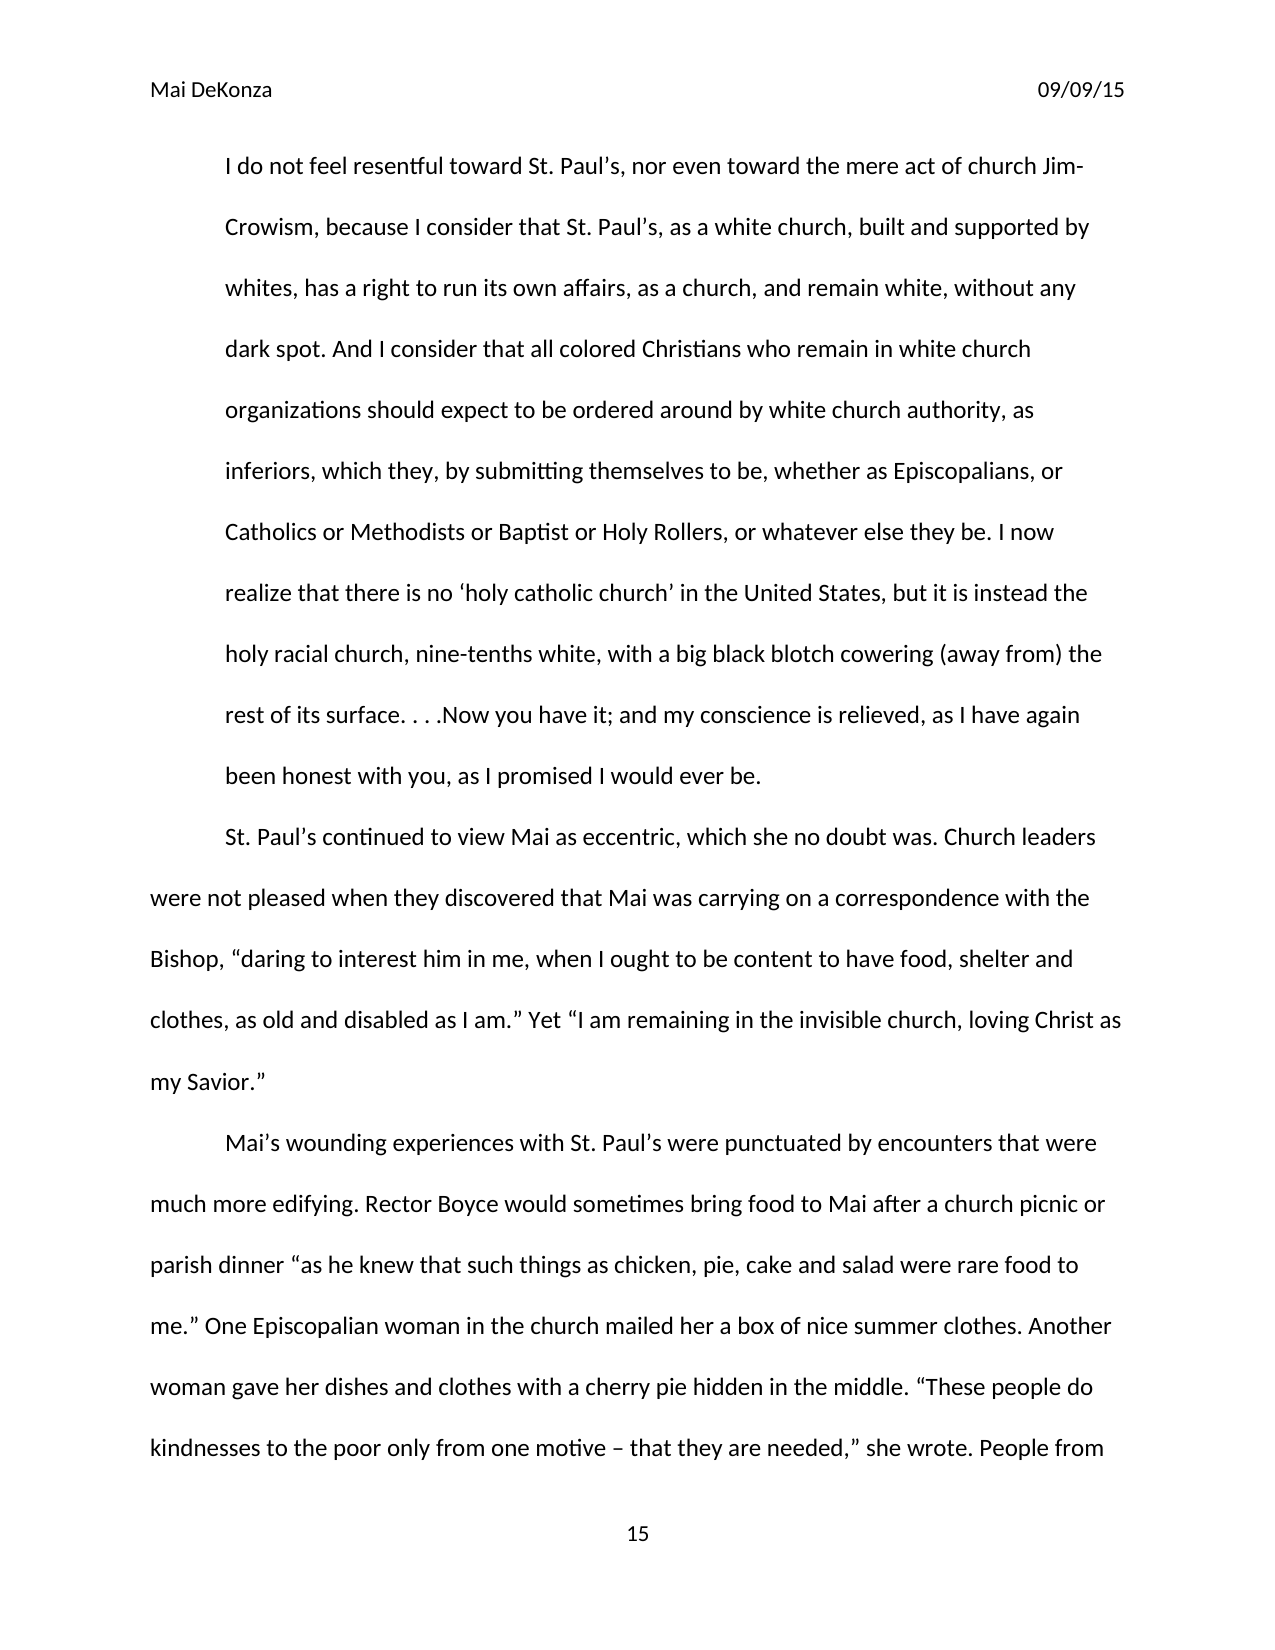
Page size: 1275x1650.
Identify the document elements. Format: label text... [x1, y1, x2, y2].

text I do not feel resentful toward St. Paul’s, nor even toward the mere act of church Jim-Crowism, because I consider that St. Paul’s, as a white church, built and supported by whites, has a right to run its own affairs, as a church, and remain white, without any dark spot. And I consider that all colored Christians who remain in white church organizations should expect to be ordered around by white church authority, as inferiors, which they, by submitting themselves to be, whether as Episcopalians, or Catholics or Methodists or Baptist or Holy Rollers, or whatever else they be. I now realize that there is no ‘holy catholic church’ in the United States, but it is instead the holy racial church, nine-tenths white, with a big black blotch cowering (away from) the rest of its surface. . . .Now you have it; and my conscience is relieved, as I have again been honest with you, as I promised I would ever be. [150, 150, 1125, 791]
text St. Paul’s continued to view Mai as eccentric, which she no doubt was. Church leaders were not pleased when they discovered that Mai was carrying on a correspondence with the Bishop, “daring to interest him in me, when I ought to be content to have food, shelter and clothes, as old and disabled as I am.” Yet “I am remaining in the invisible church, loving Christ as my Savior.” [150, 821, 1125, 1096]
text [150, 1127, 1125, 1462]
